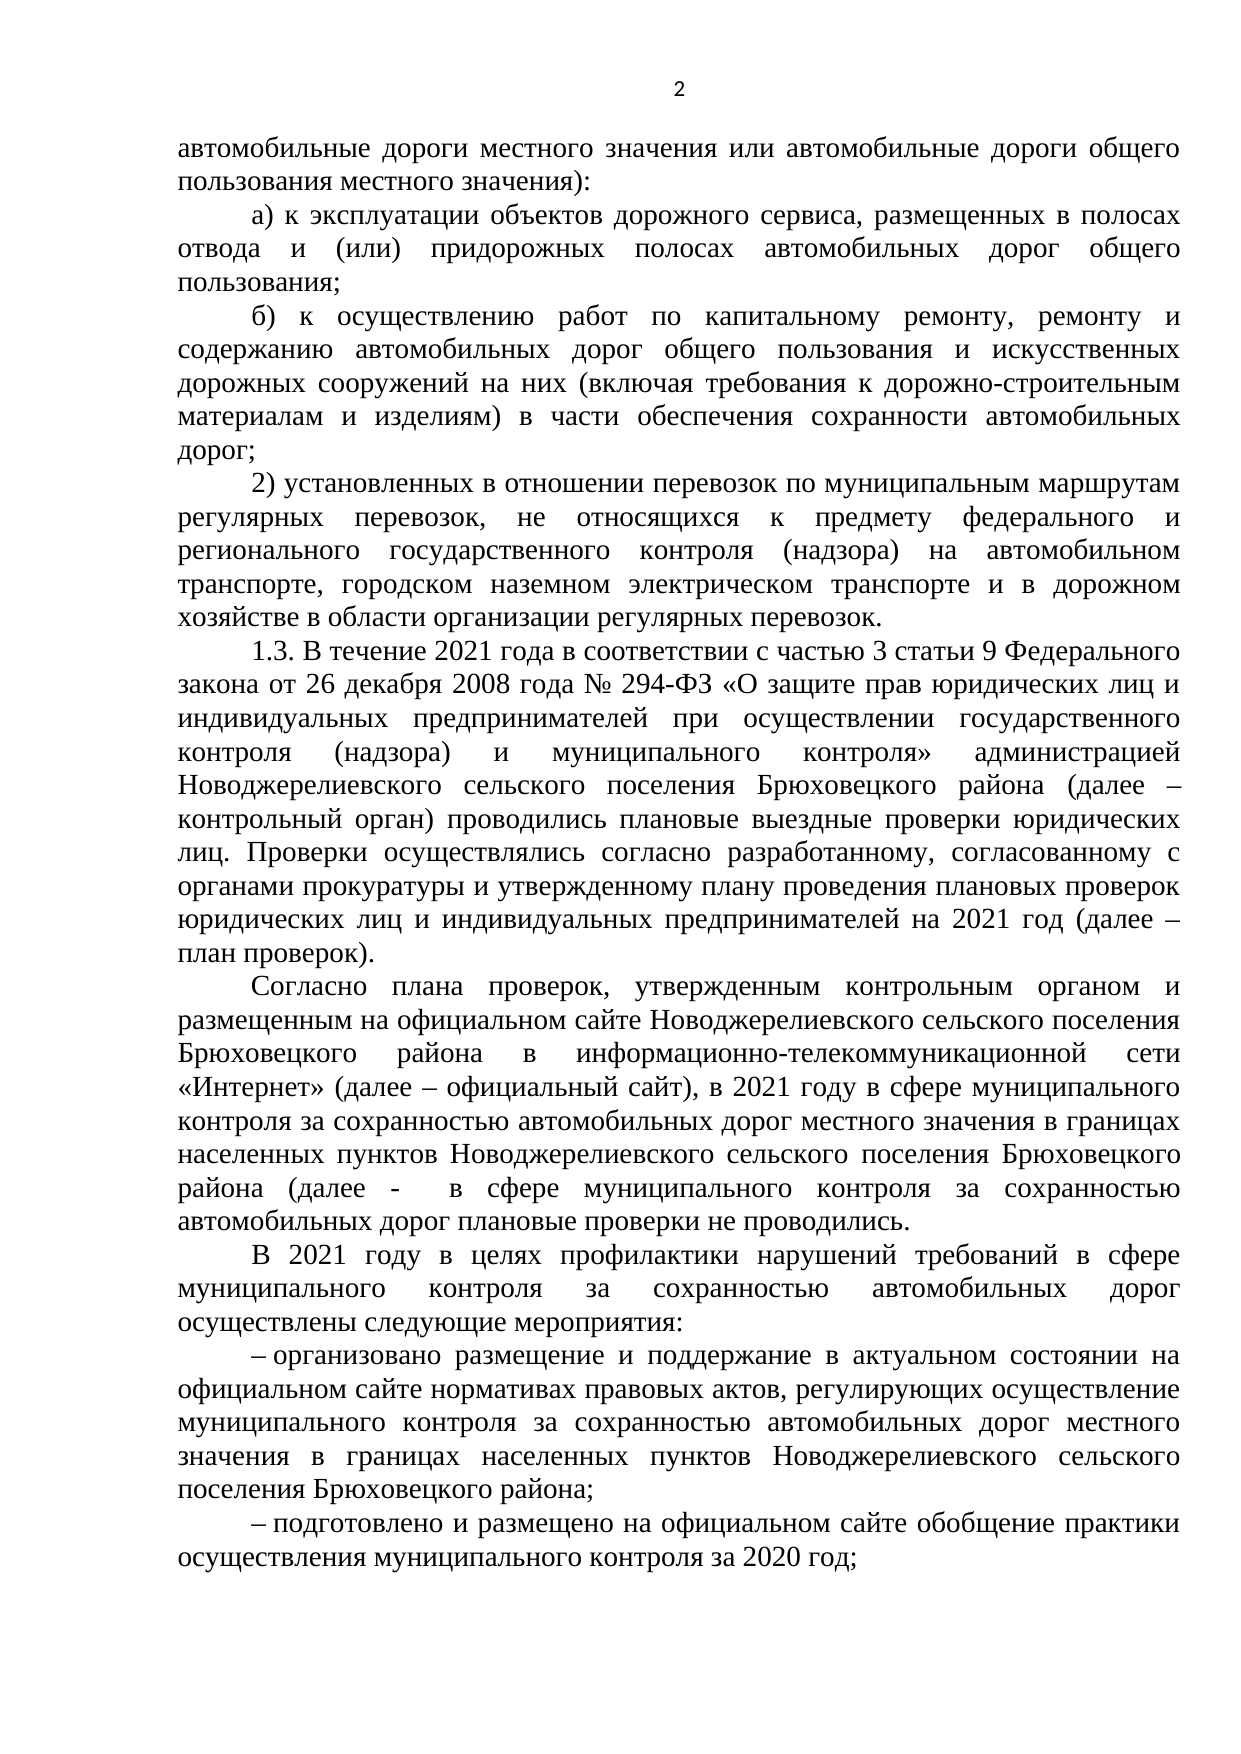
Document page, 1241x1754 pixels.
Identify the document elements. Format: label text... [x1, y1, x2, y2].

text Согласно плана проверок, утвержденным контрольным органом и размещенным на официальном сайте Новоджерелиевского сельского поселения Брюховецкого района в информационно-телекоммуникационной сети «Интернет» (далее – официальный сайт), в 2021 году в сфере муниципального контроля за сохранностью автомобильных дорог местного значения в границах населенных пунктов Новоджерелиевского сельского поселения Брюховецкого района (далее - в сфере муниципального контроля за сохранностью автомобильных дорог плановые проверки не проводились. [177, 968, 1181, 1237]
text В 2021 году в целях профилактики нарушений требований в сфере муниципального контроля за сохранностью автомобильных дорог осуществлены следующие мероприятия: [177, 1237, 1181, 1337]
text а) к эксплуатации объектов дорожного сервиса, размещенных в полосах отвода и (или) придорожных полосах автомобильных дорог общего пользования; [177, 197, 1181, 298]
text – подготовлено и размещено на официальном сайте обобщение практики осуществления муниципального контроля за 2020 год; [177, 1505, 1181, 1572]
text б) к осуществлению работ по капитальному ремонту, ремонту и содержанию автомобильных дорог общего пользования и искусственных дорожных сооружений на них (включая требования к дорожно-строительным материалам и изделиям) в части обеспечения сохранности автомобильных дорог; [177, 298, 1181, 465]
text – организовано размещение и поддержание в актуальном состоянии на официальном сайте нормативах правовых актов, регулирующих осуществление муниципального контроля за сохранностью автомобильных дорог местного значения в границах населенных пунктов Новоджерелиевского сельского поселения Брюховецкого района; [177, 1337, 1181, 1505]
text 1.3. В течение 2021 года в соответствии с частью 3 статьи 9 Федерального закона от 26 декабря 2008 года № 294-ФЗ «О защите прав юридических лиц и индивидуальных предпринимателей при осуществлении государственного контроля (надзора) и муниципального контроля» администрацией Новоджерелиевского сельского поселения Брюховецкого района (далее – контрольный орган) проводились плановые выездные проверки юридических лиц. Проверки осуществлялись согласно разработанному, согласованному с органами прокуратуры и утвержденному плану проведения плановых проверок юридических лиц и индивидуальных предпринимателей на 2021 год (далее – план проверок). [177, 633, 1181, 968]
text 2) установленных в отношении перевозок по муниципальным маршрутам регулярных перевозок, не относящихся к предмету федерального и регионального государственного контроля (надзора) на автомобильном транспорте, городском наземном электрическом транспорте и в дорожном хозяйстве в области организации регулярных перевозок. [177, 465, 1181, 633]
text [177, 130, 1181, 197]
